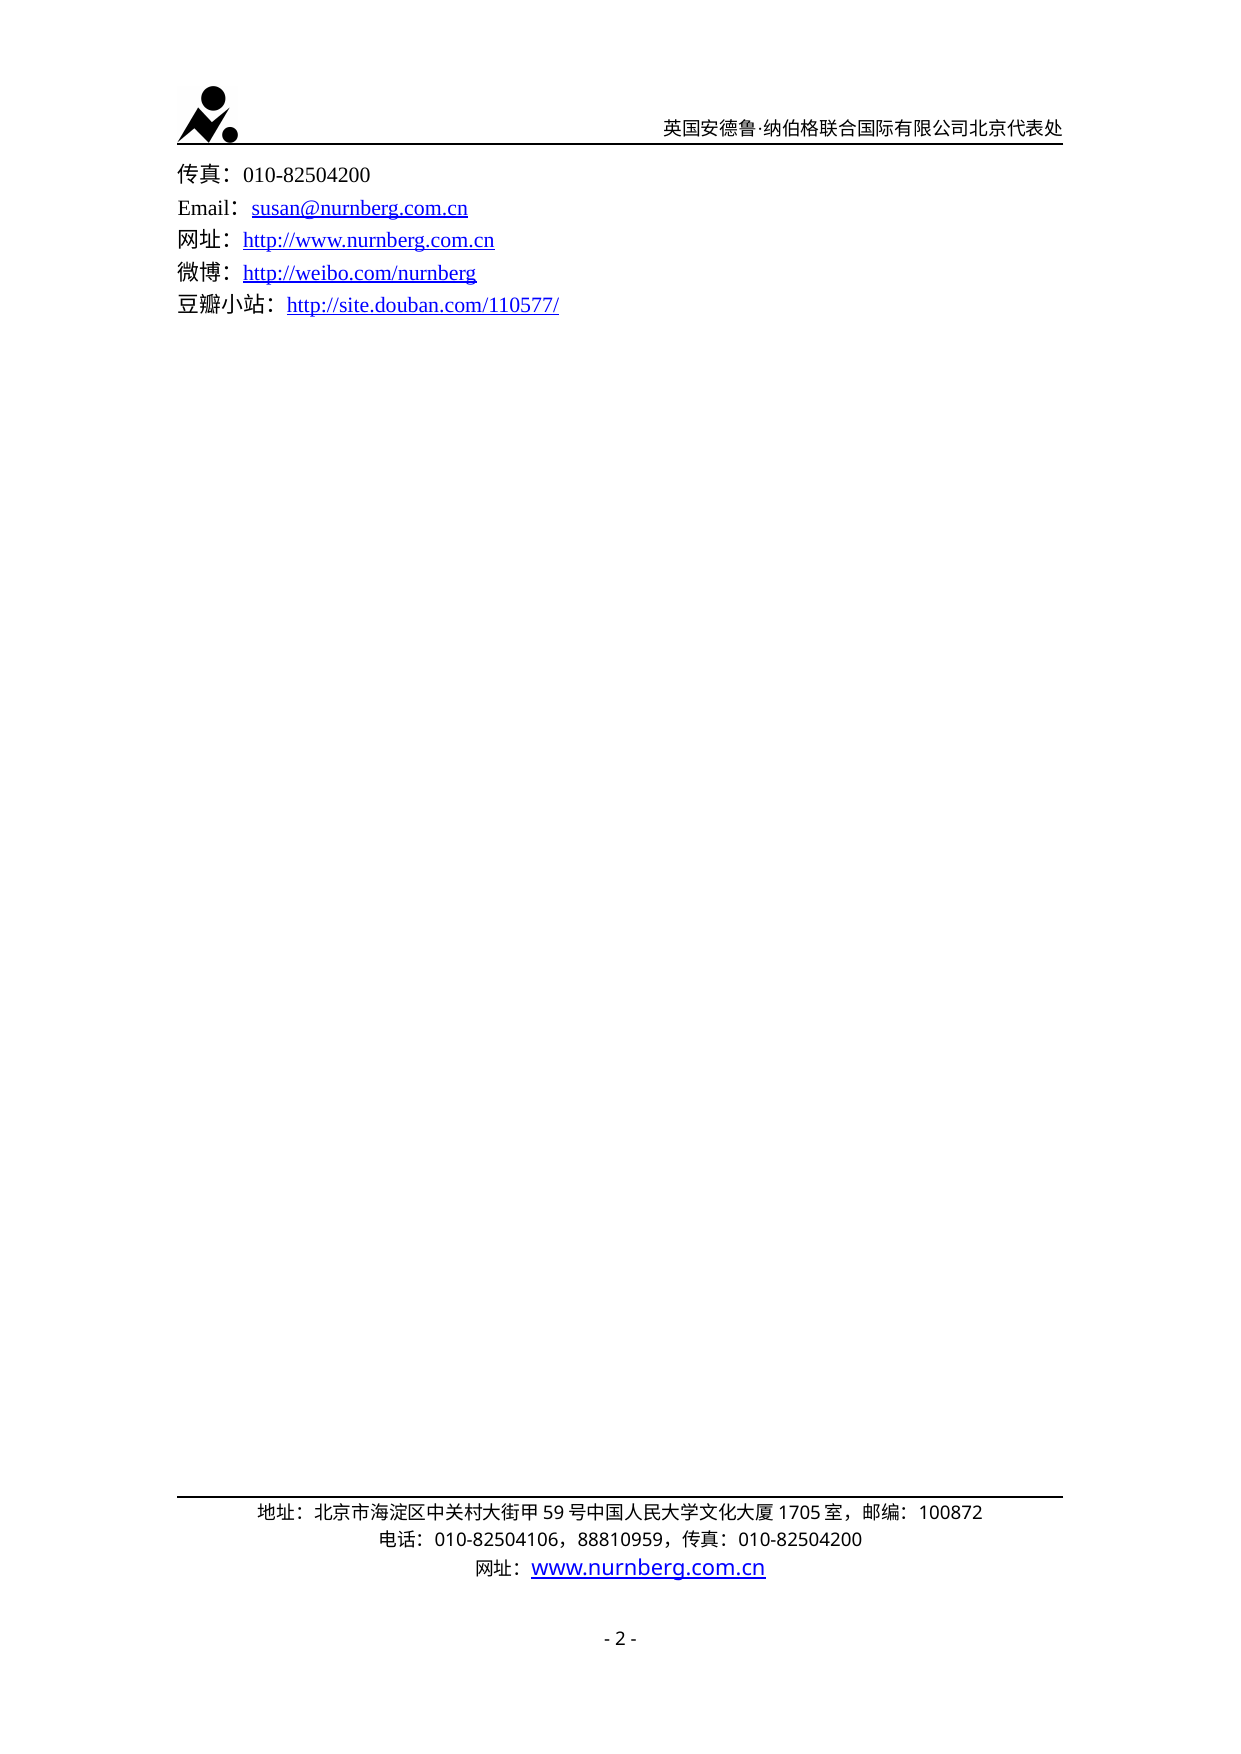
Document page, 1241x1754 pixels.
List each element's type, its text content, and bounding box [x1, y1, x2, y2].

picture [177, 86, 238, 143]
text 网址：http://www.nurnberg.com.cn 微博：http://weibo.com/nurnberg [177, 222, 1063, 287]
text Email：susan@nurnberg.com.cn [177, 189, 1063, 222]
text 豆瓣小站：http://site.douban.com/110577/ [177, 287, 1063, 319]
text 传真：010-82504200 [177, 157, 1063, 189]
